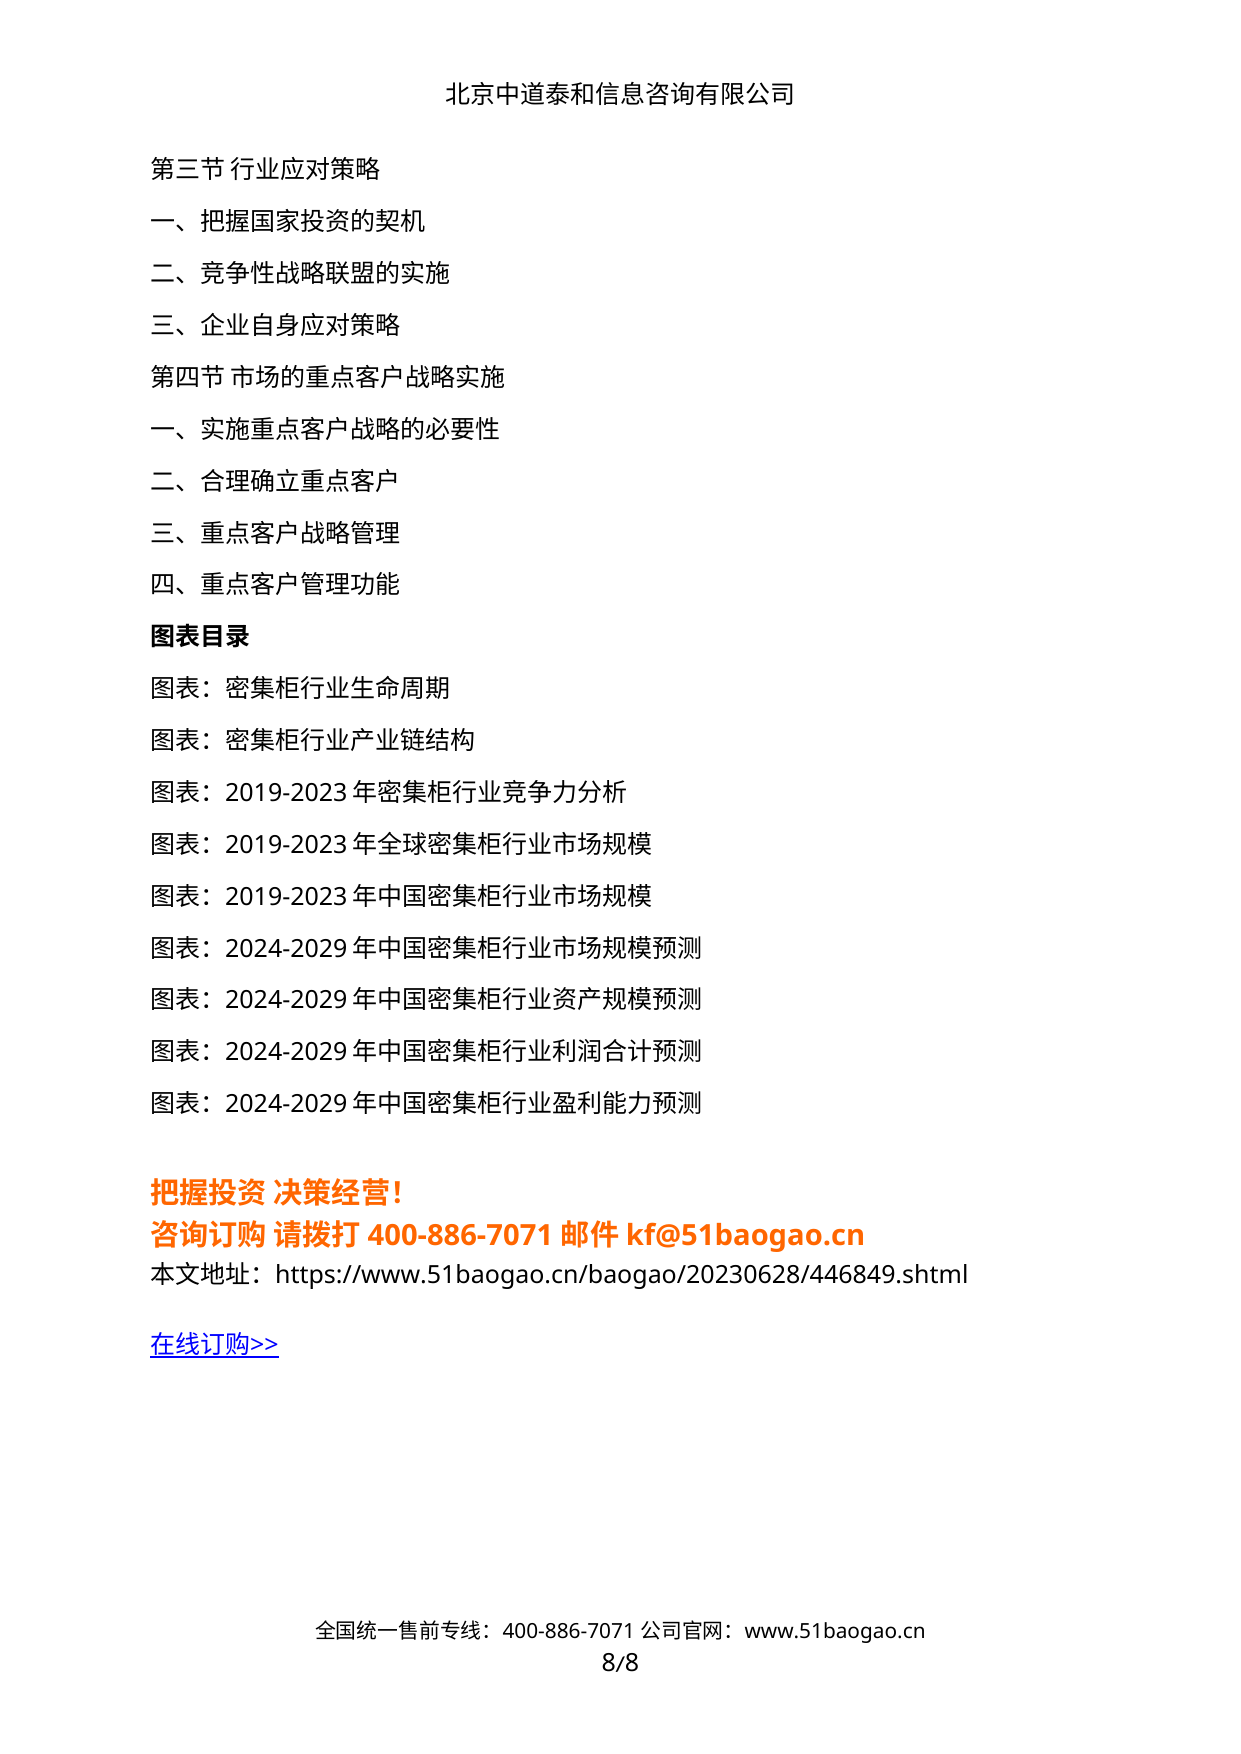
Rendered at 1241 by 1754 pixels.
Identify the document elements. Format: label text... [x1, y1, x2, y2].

text 三、企业自身应对策略 [150, 306, 1090, 342]
text 在线订购>> [150, 1291, 1090, 1361]
text 图表：2024-2029年中国密集柜行业资产规模预测 [150, 980, 1090, 1016]
text 一、实施重点客户战略的必要性 [150, 409, 1090, 446]
text 图表目录 [150, 617, 1090, 653]
text 三、重点客户战略管理 [150, 513, 1090, 549]
text 第三节 行业应对策略 [150, 150, 1090, 186]
text 图表：2024-2029年中国密集柜行业盈利能力预测 [150, 1084, 1090, 1120]
text 图表：2019-2023年全球密集柜行业市场规模 [150, 824, 1090, 861]
text 把握投资 决策经营！咨询订购 请拨打 400-886-7071 邮件 kf@51baogao.cn本文地址：https://www.51baogao.cn/baogao/20230628/446849.shtml [150, 1136, 1090, 1291]
text 图表：密集柜行业生命周期 [150, 669, 1090, 705]
text 二、合理确立重点客户 [150, 461, 1090, 497]
text 第四节 市场的重点客户战略实施 [150, 357, 1090, 394]
text 图表：2019-2023年中国密集柜行业市场规模 [150, 876, 1090, 912]
text 图表：密集柜行业产业链结构 [150, 721, 1090, 757]
text 图表：2024-2029年中国密集柜行业利润合计预测 [150, 1032, 1090, 1068]
text 一、把握国家投资的契机 [150, 202, 1090, 238]
text 图表：2019-2023年密集柜行业竞争力分析 [150, 772, 1090, 809]
text 二、竞争性战略联盟的实施 [150, 254, 1090, 290]
text 图表：2024-2029年中国密集柜行业市场规模预测 [150, 928, 1090, 964]
text 四、重点客户管理功能 [150, 565, 1090, 601]
